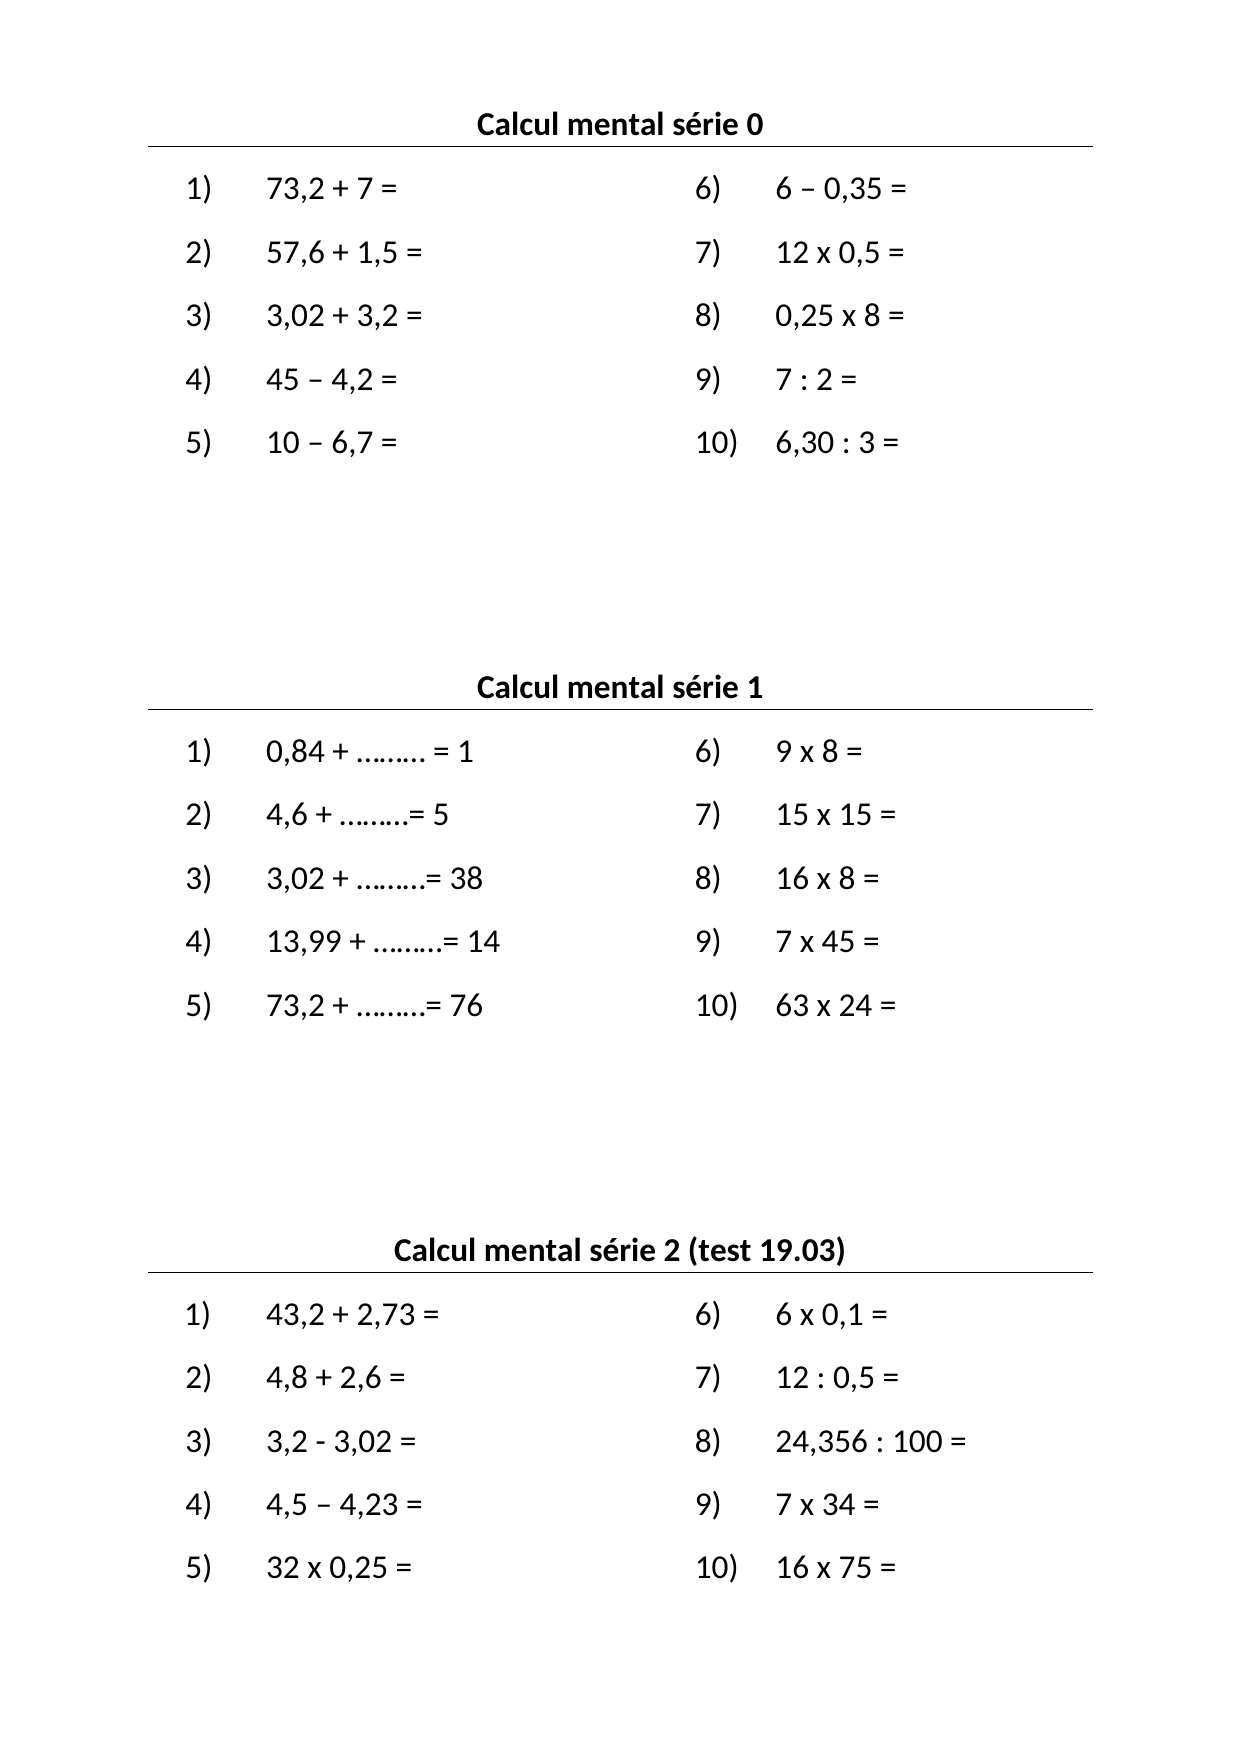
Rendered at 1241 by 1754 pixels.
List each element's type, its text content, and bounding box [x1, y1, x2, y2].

list 3,02 + 3,2 = [185, 294, 583, 335]
list 4,8 + 2,6 = [185, 1356, 583, 1397]
list 12 : 0,5 = [694, 1356, 1093, 1397]
list 4,5 – 4,23 = [185, 1483, 583, 1524]
list 13,99 + ………= 14 [185, 920, 583, 961]
list 4,6 + ………= 5 [185, 793, 583, 834]
list 10 – 6,7 = [185, 421, 583, 462]
list 32 x 0,25 = [185, 1547, 583, 1587]
text Calcul mental série 2 (test 19.03) [148, 1229, 1093, 1272]
list 7 : 2 = [694, 357, 1093, 398]
list 6,30 : 3 = [694, 421, 1093, 462]
list 15 x 15 = [694, 793, 1093, 834]
list 9 x 8 = [694, 730, 1093, 771]
text Calcul mental série 0 [148, 103, 1093, 146]
list 73,2 + 7 = [185, 167, 583, 208]
list 16 x 75 = [694, 1547, 1093, 1587]
list 7 x 45 = [694, 920, 1093, 961]
list 57,6 + 1,5 = [185, 231, 583, 271]
list 6 – 0,35 = [694, 167, 1093, 208]
list 45 – 4,2 = [185, 357, 583, 398]
text Calcul mental série 1 [148, 666, 1093, 709]
list 24,356 : 100 = [694, 1420, 1093, 1460]
list 3,2 - 3,02 = [185, 1420, 583, 1460]
list 0,84 + ……… = 1 [185, 730, 583, 771]
list 12 x 0,5 = [694, 231, 1093, 271]
list 7 x 34 = [694, 1483, 1093, 1524]
list 16 x 8 = [694, 857, 1093, 898]
list 63 x 24 = [694, 984, 1093, 1024]
list 73,2 + ………= 76 [185, 984, 583, 1024]
list 3,02 + ………= 38 [185, 857, 583, 898]
list 0,25 x 8 = [694, 294, 1093, 335]
list 6 x 0,1 = [694, 1293, 1093, 1333]
list 43,2 + 2,73 = [184, 1293, 583, 1333]
